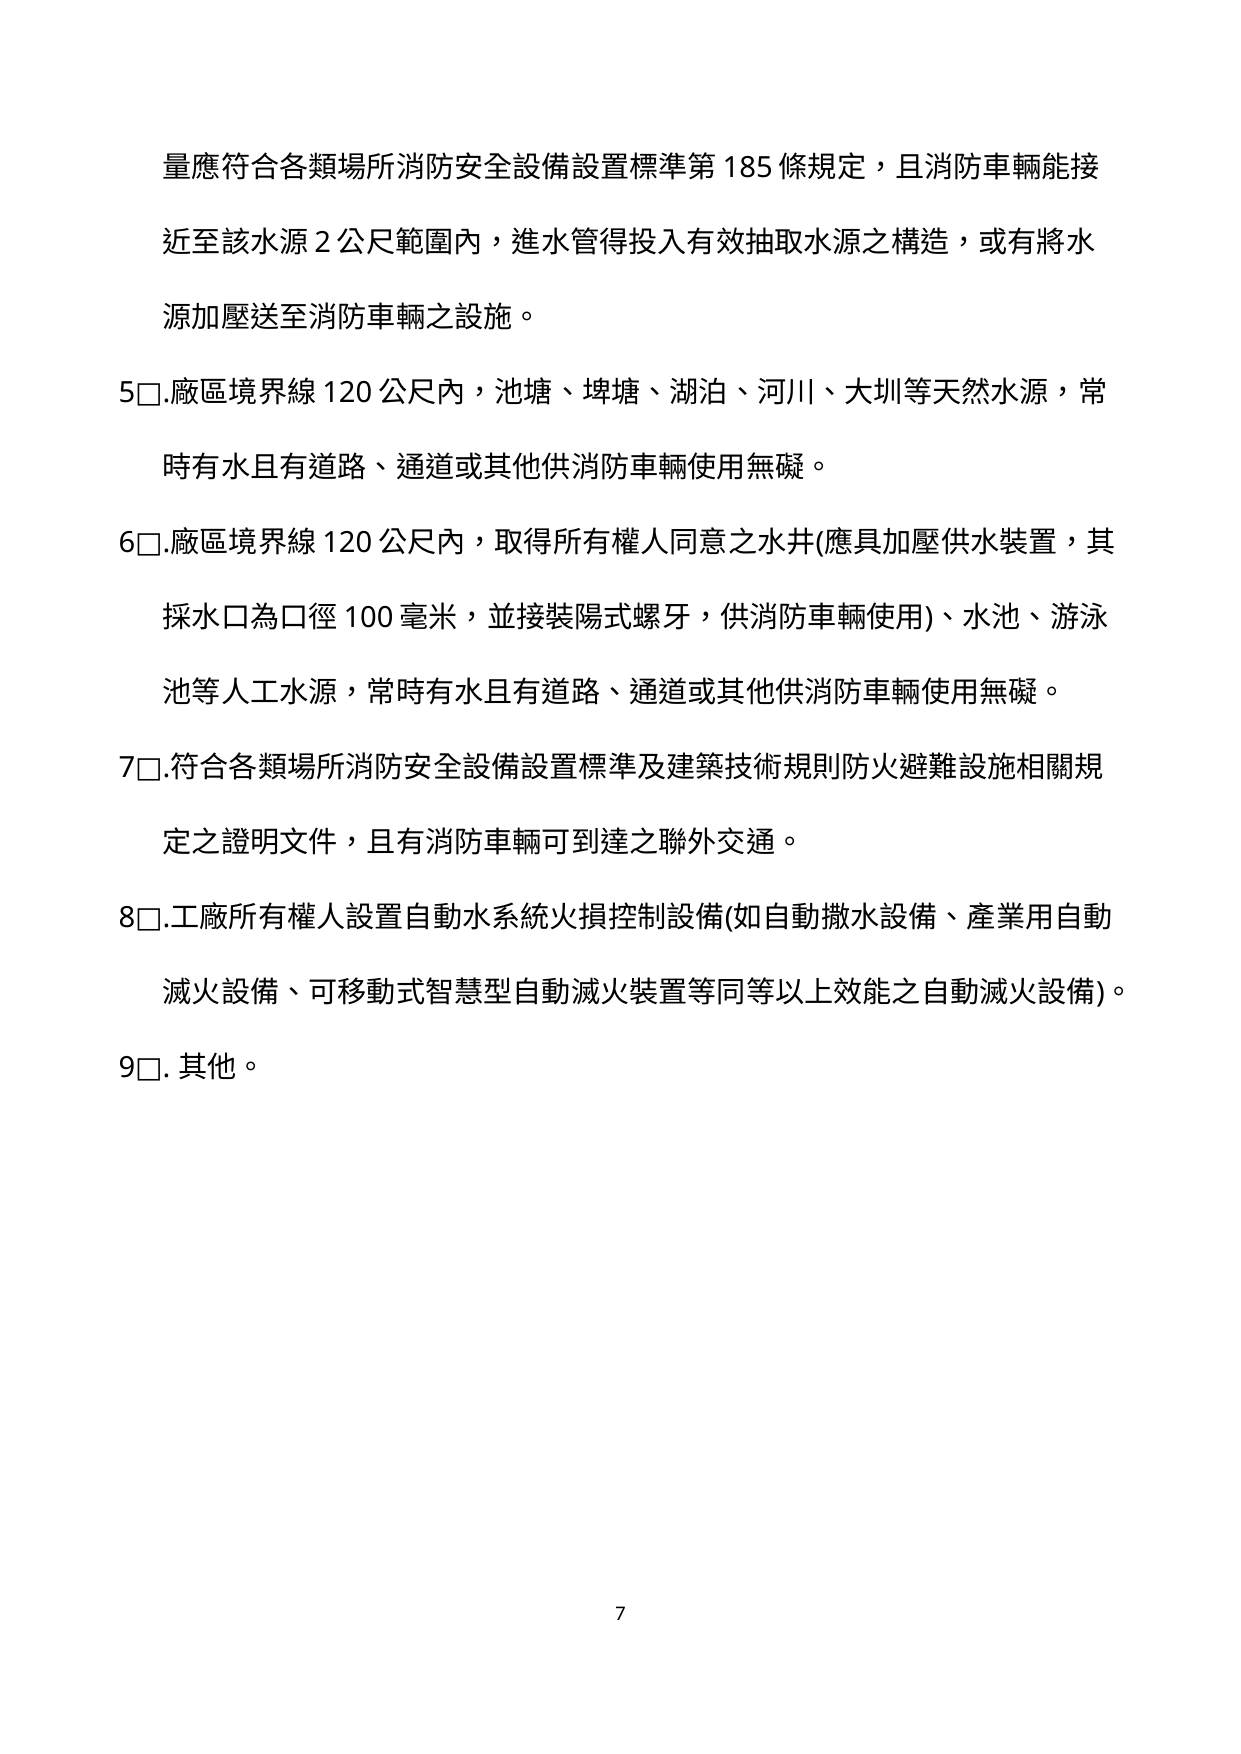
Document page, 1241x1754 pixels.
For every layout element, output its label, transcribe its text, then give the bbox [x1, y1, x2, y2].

text 8□.工廠所有權人設置自動水系統火損控制設備(如自動撒水設備、產業用自動滅火設備、可移動式智慧型自動滅火裝置等同等以上效能之自動滅火設備)。 [118, 878, 1122, 1028]
text 7□.符合各類場所消防安全設備設置標準及建築技術規則防火避難設施相關規定之證明文件，且有消防車輛可到達之聯外交通。 [118, 728, 1122, 878]
text 9□. 其他。 [118, 1028, 1122, 1103]
text 6□.廠區境界線120公尺內，取得所有權人同意之水井(應具加壓供水裝置，其採水口為口徑100毫米，並接裝陽式螺牙，供消防車輛使用)、水池、游泳池等人工水源，常時有水且有道路、通道或其他供消防車輛使用無礙。 [118, 503, 1122, 728]
text 5□.廠區境界線120公尺內，池塘、埤塘、湖泊、河川、大圳等天然水源，常時有水且有道路、通道或其他供消防車輛使用無礙。 [118, 353, 1122, 503]
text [118, 128, 1122, 353]
